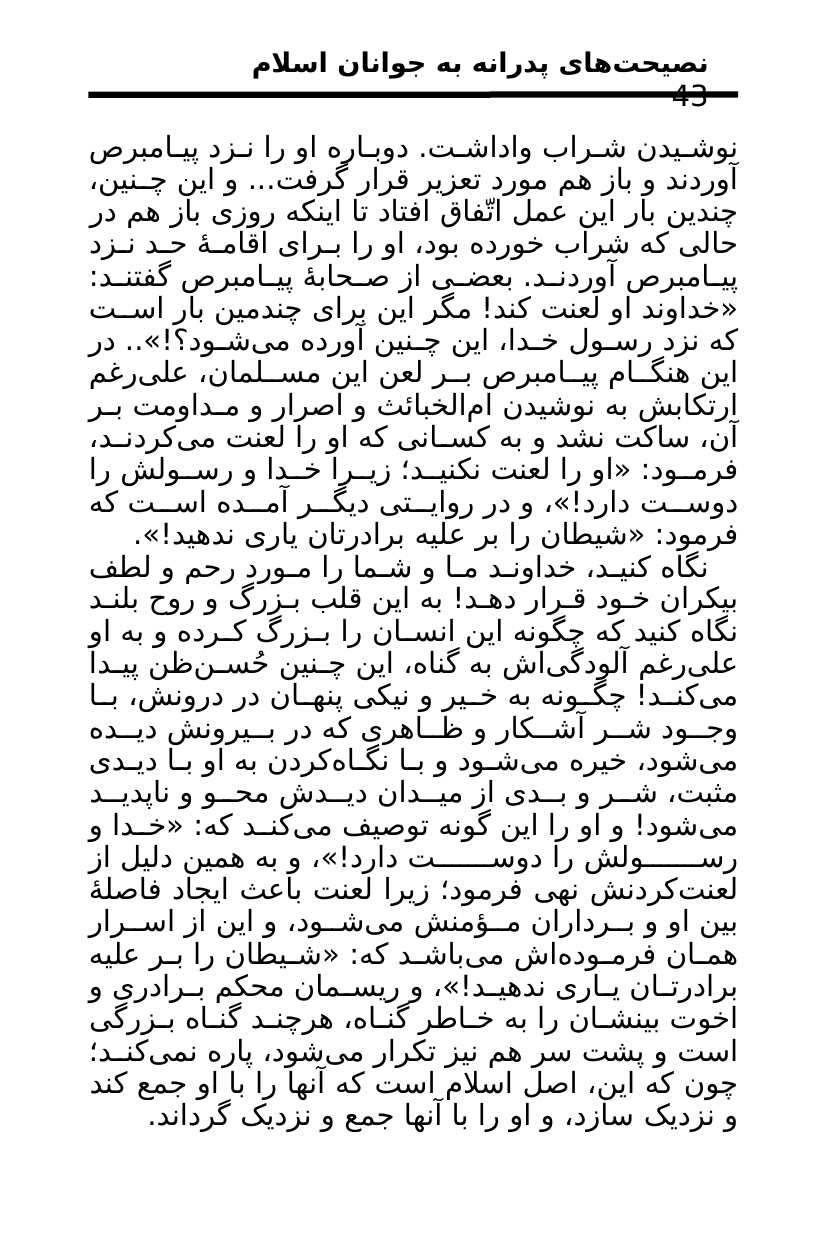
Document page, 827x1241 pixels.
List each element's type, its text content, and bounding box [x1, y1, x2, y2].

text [89, 132, 738, 551]
text نگاه‌ کنید، خداوند ما و شما را مورد رحم‌ و لطف‌ بیکران‌ خود قرار دهد! به‌ این‌ قلب‌ بزرگ‌ و روح‌ بلند نگاه‌ کنید که‌ چگونه‌ این‌ انسان‌ را بزرگ‌ کرده‌ و به‌ او علی‌رغم‌ آلودگی‌اش‌ به‌ گناه‌، این‌ چنین‌ حُسن‌ظن‌ پیدا می‌کند! چگونه‌ به‌ خیر و نیکی‌ پنهان‌ در درونش‌، با وجود شر آشکار و ظاهری‌ که‌ در بیرونش‌ دیده‌ می‌شود، خیره‌ می‌شود و با نگاه‌کردن‌ به‌ او با دیدی‌ مثبت‌، شر و بدی‌ از میدان‌ دیدش‌ محو و ناپدید می‌شود! و او را این‌ گونه‌ توصیف‌ می‌کند که‌: «خدا و رسولش‌ را دوست‌ دارد!»، و به‌ همین‌ دلیل‌ از لعنت‌کردنش‌ نهی‌ فرمود؛ زیرا لعنت‌ باعث‌ ایجاد فاصلۀ‌ بین‌ او و برداران‌ مؤمنش‌ می‌شود، و این‌ از اسرار همان‌ فرموده‌اش‌ می‌باشد که‌: «شیطان‌ را بر علیه‌ برادرتان‌ یاری‌ ندهید!»، و ریسمان‌ محکم‌ برادری‌ و اخوت‌ بینشان‌ را به‌ خاطر گناه‌، هرچند گناه‌ بزرگی‌ است‌ و پشت‌ سر هم‌ نیز تکرار می‌شود، پاره‌ نمی‌کند؛ چون‌ که‌ این‌، اصل‌ اسلام‌ است‌ که‌ آنها را با او جمع‌ کند و نزدیک‌ سازد، و او را با آنها جمع‌ و نزدیک‌ گرداند. [89, 551, 738, 1132]
